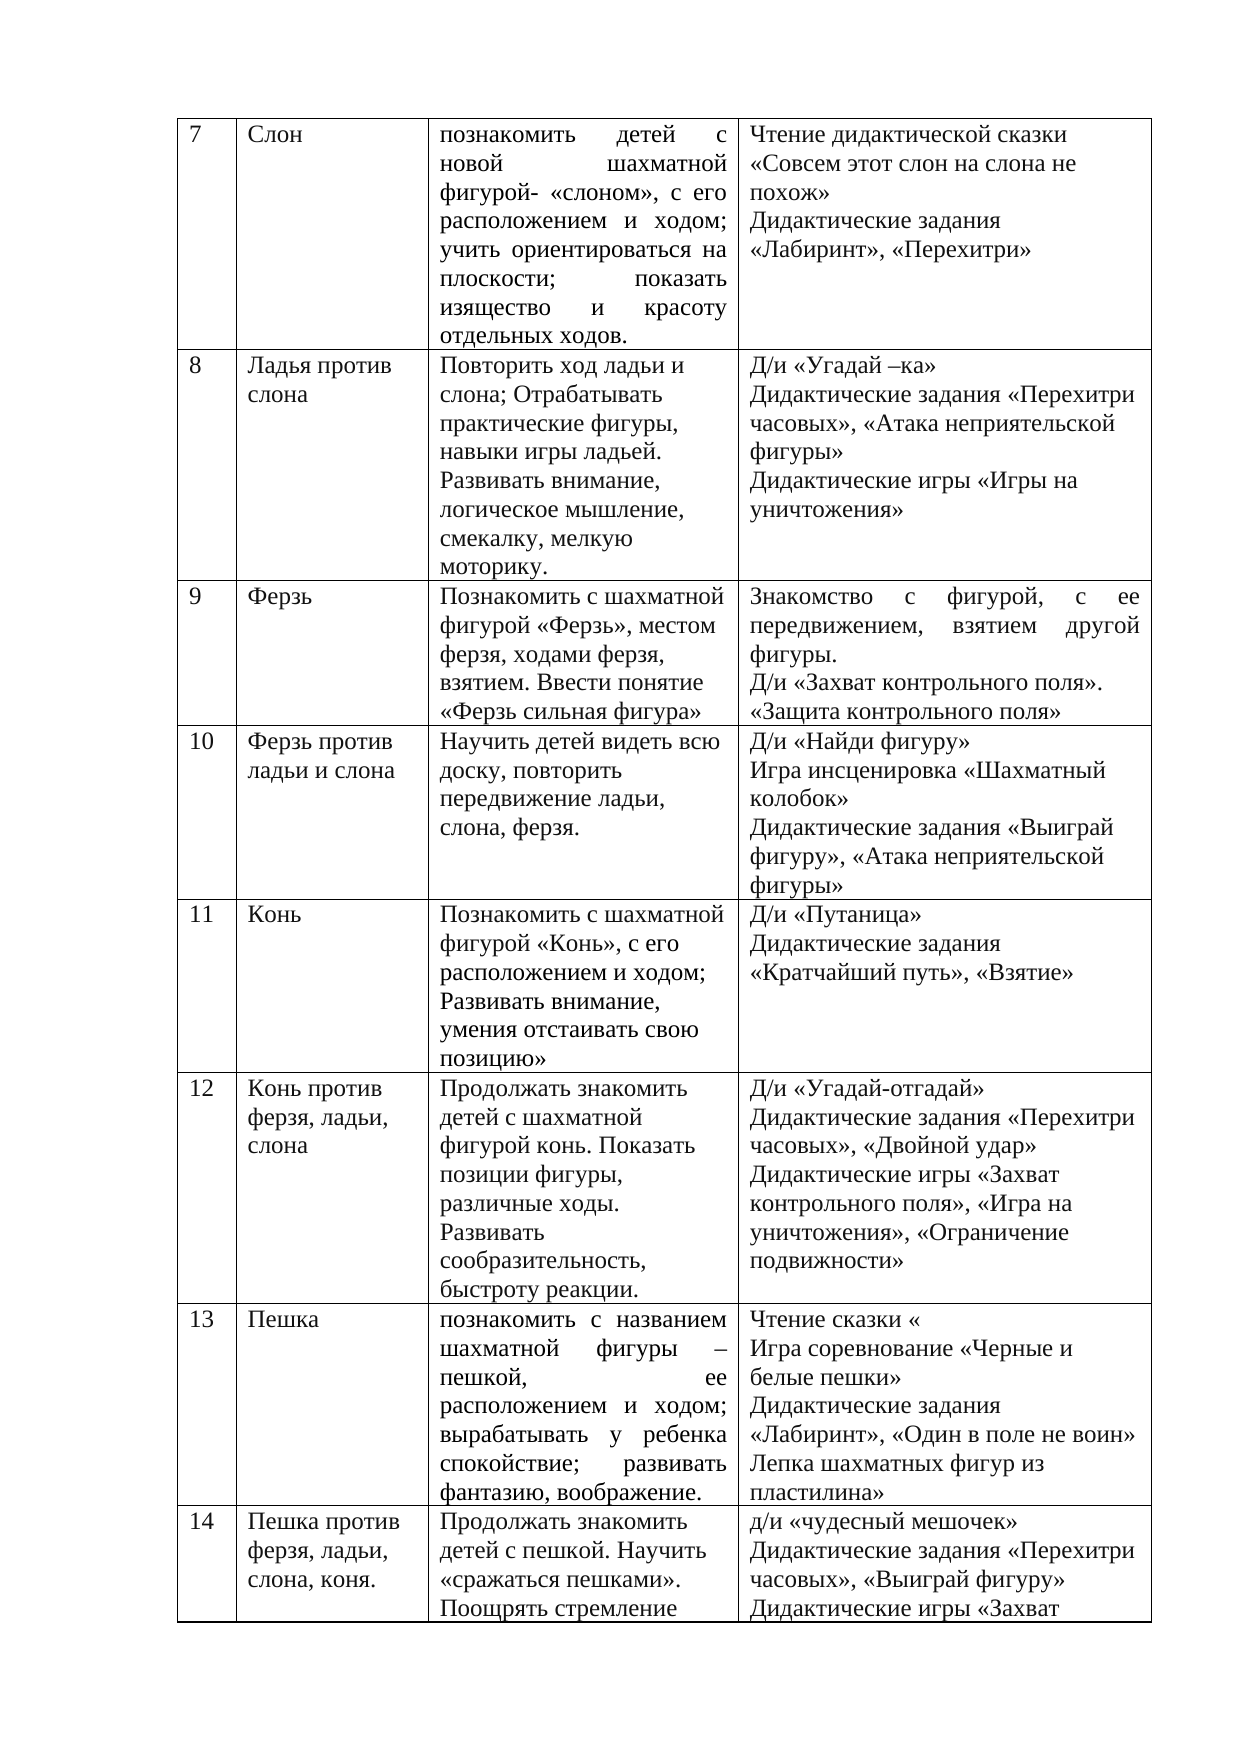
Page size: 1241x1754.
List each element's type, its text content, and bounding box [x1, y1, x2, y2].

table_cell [237, 1506, 428, 1621]
table_cell 13 [178, 1304, 236, 1505]
table_cell 14 [178, 1506, 236, 1621]
table_cell Д/и «Путаница» Дидактические задания «Кратчайший путь», «Взятие» [739, 900, 1151, 1072]
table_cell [429, 1506, 738, 1621]
table_cell Продолжать знакомить детей с шахматной фигурой конь. Показать позиции фигуры, различные ходы. Развивать сообразительность, быстроту реакции. [429, 1073, 738, 1303]
table_cell Д/и «Угадай –ка» Дидактические задания «Перехитри часовых», «Атака неприятельской фигуры» Дидактические игры «Игры на уничтожения» [739, 350, 1151, 580]
table_cell Научить детей видеть всю доску, повторить передвижение ладьи, слона, ферзя. [429, 726, 738, 898]
table_cell Д/и «Найди фигуру» Игра инсценировка «Шахматный колобок» Дидактические задания «Выиграй фигуру», «Атака неприятельской фигуры» [739, 726, 1151, 898]
table_cell Пешка [237, 1304, 428, 1505]
table_cell Конь [237, 900, 428, 1072]
table_cell Чтение сказки « Игра соревнование «Черные и белые пешки» Дидактические задания «Лабиринт», «Один в поле не воин» Лепка шахматных фигур из пластилина» [739, 1304, 1151, 1505]
table_cell Д/и «Угадай-отгадай» Дидактические задания «Перехитри часовых», «Двойной удар» Дидактические игры «Захват контрольного поля», «Игра на уничтожения», «Ограничение подвижности» [739, 1073, 1151, 1303]
table_cell Слон [237, 119, 428, 349]
table_cell познакомить с названием шахматной фигуры – пешкой, ее расположением и ходом; вырабатывать у ребенка спокойствие; развивать фантазию, воображение. [429, 1304, 738, 1505]
table_cell Ферзь [237, 581, 428, 725]
table_cell Повторить ход ладьи и слона; Отрабатывать практические фигуры, навыки игры ладьей. Развивать внимание, логическое мышление, смекалку, мелкую моторику. [429, 350, 738, 580]
table_cell Познакомить с шахматной фигурой «Ферзь», местом ферзя, ходами ферзя, взятием. Ввести понятие «Ферзь сильная фигура» [429, 581, 738, 725]
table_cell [739, 1506, 1151, 1621]
table_cell 12 [178, 1073, 236, 1303]
table_cell 11 [178, 900, 236, 1072]
table_cell Ладья против слона [237, 350, 428, 580]
table_cell 7 [178, 119, 236, 349]
table_cell Конь против ферзя, ладьи, слона [237, 1073, 428, 1303]
table_cell Познакомить с шахматной фигурой «Конь», с его расположением и ходом; Развивать внимание, умения отстаивать свою позицию» [429, 900, 738, 1072]
table_cell Чтение дидактической сказки «Совсем этот слон на слона не похож» Дидактические задания «Лабиринт», «Перехитри» [739, 119, 1151, 349]
table_cell Знакомство с фигурой, с ее передвижением, взятием другой фигуры. Д/и «Захват контрольного поля». «Защита контрольного поля» [739, 581, 1151, 725]
table_cell 8 [178, 350, 236, 580]
table_cell познакомить детей с новой шахматной фигурой- «слоном», с его расположением и ходом; учить ориентироваться на плоскости; показать изящество и красоту отдельных ходов. [429, 119, 738, 349]
table_cell Ферзь против ладьи и слона [237, 726, 428, 898]
table_cell 10 [178, 726, 236, 898]
table_cell 9 [178, 581, 236, 725]
